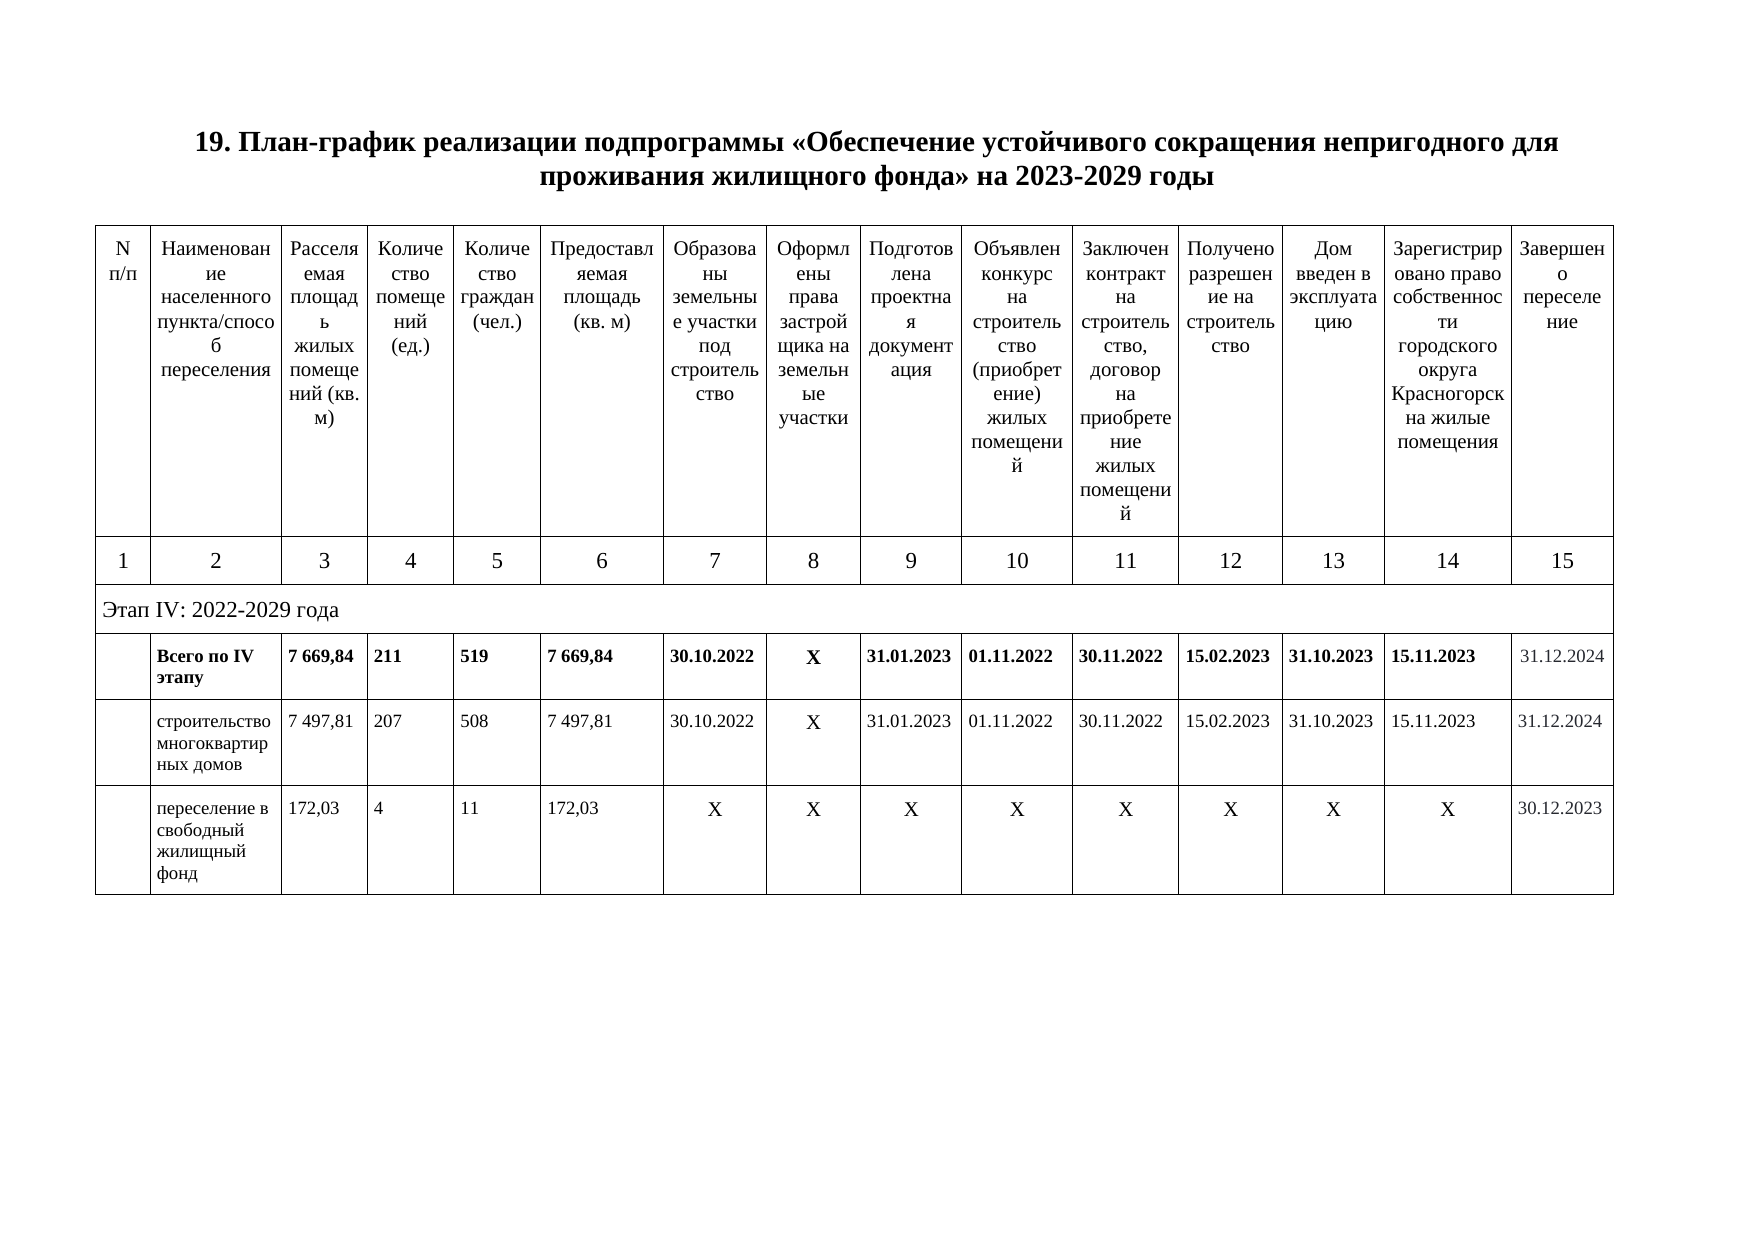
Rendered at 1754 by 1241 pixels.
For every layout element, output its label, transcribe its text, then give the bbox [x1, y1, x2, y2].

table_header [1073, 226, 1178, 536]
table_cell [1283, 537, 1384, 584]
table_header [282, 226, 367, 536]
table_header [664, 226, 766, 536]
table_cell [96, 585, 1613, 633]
text 19. План-график реализации подпрограммы «Обеспечение устойчивого сокращения непригодного для проживания жилищного фонда» на 2023-2029 годы [118, 124, 1636, 191]
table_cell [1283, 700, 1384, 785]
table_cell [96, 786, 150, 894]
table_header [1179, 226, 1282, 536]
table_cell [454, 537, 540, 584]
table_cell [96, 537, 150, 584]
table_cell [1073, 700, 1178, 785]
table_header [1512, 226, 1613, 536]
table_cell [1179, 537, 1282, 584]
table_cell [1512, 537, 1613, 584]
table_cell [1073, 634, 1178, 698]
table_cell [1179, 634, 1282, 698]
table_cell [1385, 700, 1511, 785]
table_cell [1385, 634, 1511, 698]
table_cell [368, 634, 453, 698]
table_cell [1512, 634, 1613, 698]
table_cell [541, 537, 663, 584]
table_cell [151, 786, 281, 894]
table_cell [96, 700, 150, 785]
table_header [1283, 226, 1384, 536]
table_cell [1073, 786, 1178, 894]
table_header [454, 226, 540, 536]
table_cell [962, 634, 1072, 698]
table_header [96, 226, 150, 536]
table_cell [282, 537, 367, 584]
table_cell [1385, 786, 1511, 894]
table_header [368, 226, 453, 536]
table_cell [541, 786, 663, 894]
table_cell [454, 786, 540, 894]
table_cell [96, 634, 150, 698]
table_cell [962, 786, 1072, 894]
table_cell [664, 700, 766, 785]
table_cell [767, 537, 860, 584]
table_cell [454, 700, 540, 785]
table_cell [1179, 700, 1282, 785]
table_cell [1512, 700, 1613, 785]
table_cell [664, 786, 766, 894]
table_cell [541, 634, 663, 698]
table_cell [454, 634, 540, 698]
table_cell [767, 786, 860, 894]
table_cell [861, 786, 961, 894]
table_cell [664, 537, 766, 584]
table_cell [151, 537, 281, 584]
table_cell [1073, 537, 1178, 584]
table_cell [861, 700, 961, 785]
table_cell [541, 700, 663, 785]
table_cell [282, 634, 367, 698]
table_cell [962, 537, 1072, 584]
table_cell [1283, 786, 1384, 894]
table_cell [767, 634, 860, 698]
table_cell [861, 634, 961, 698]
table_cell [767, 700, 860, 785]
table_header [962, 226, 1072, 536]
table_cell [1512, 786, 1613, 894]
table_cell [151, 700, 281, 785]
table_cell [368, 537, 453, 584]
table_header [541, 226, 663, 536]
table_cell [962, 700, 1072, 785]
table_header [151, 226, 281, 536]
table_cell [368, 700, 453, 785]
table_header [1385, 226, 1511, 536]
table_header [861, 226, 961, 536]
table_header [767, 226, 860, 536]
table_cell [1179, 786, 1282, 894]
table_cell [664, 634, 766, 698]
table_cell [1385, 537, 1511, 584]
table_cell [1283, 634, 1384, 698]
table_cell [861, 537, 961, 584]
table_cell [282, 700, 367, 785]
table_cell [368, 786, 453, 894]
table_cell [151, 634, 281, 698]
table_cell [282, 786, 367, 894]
